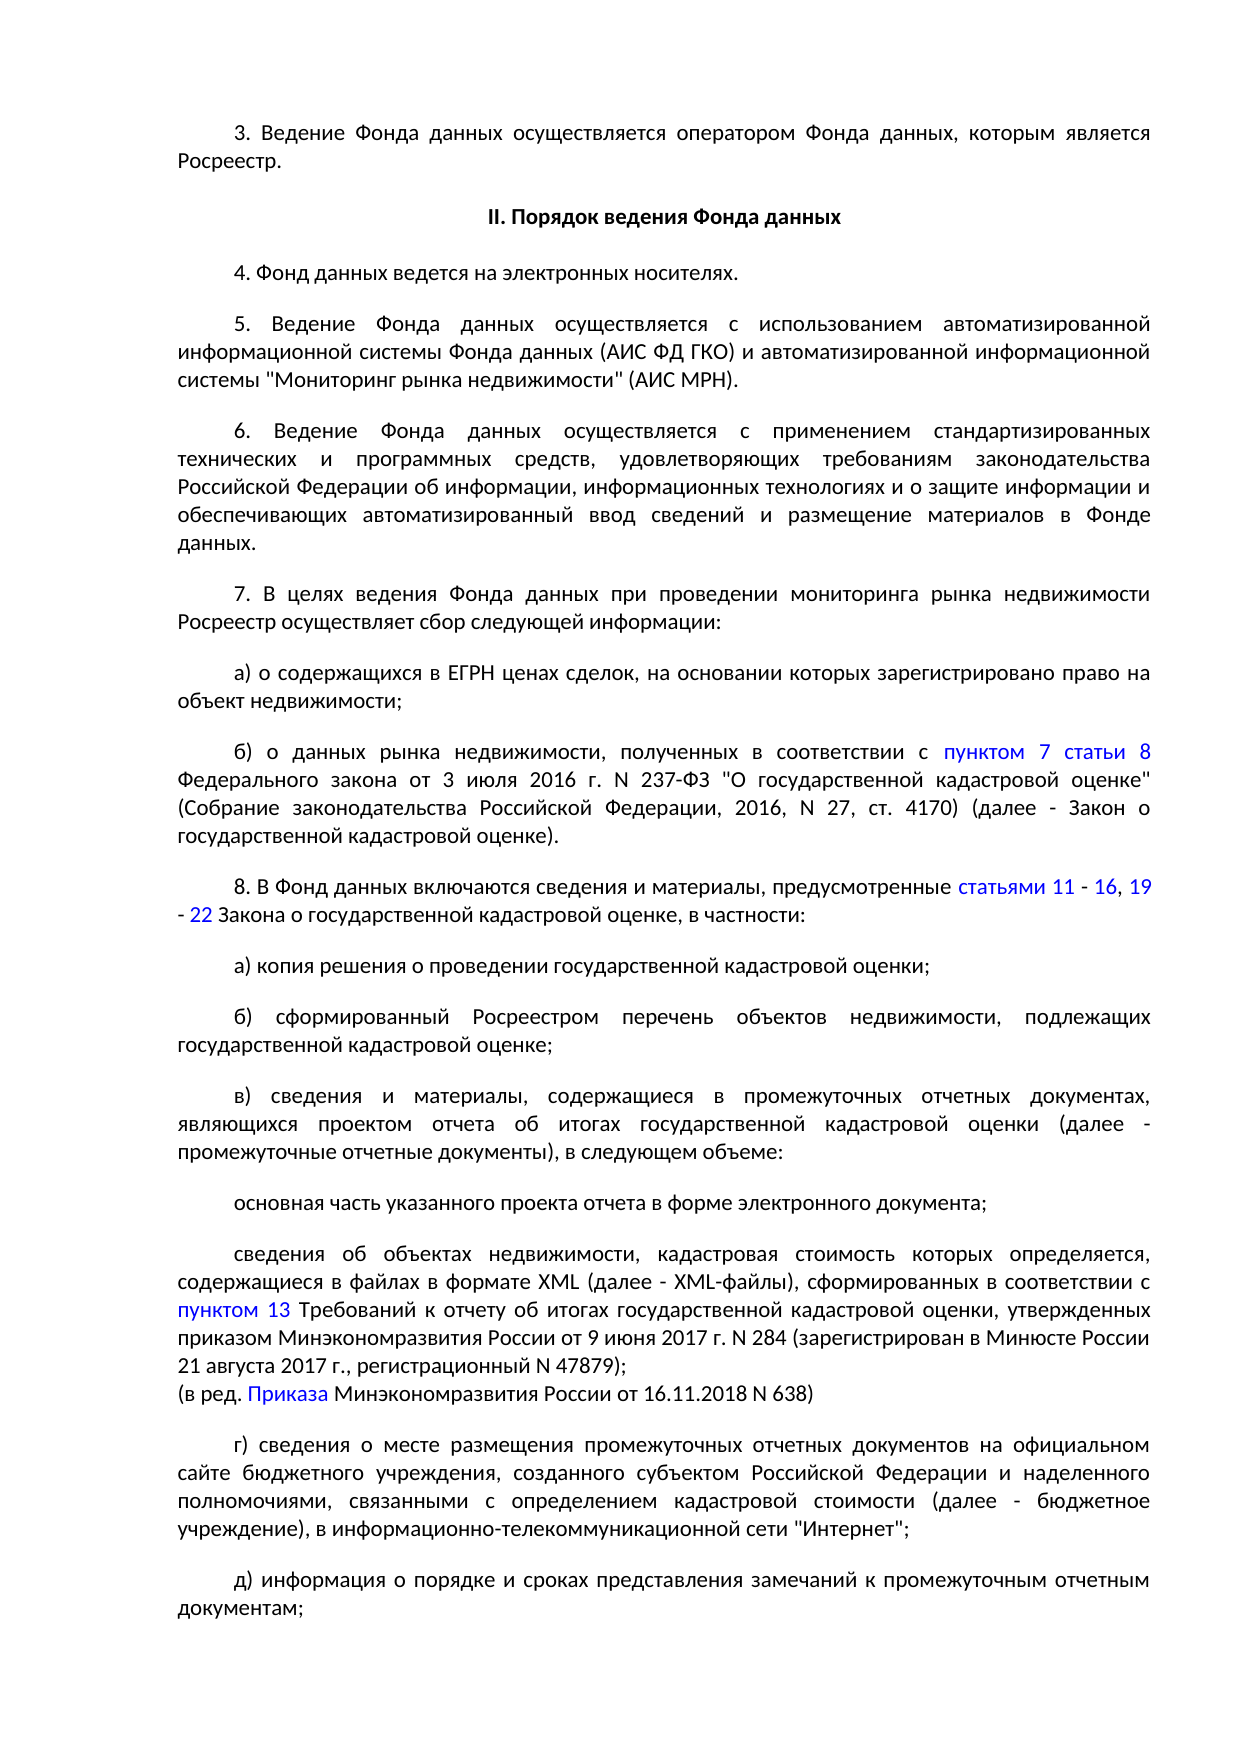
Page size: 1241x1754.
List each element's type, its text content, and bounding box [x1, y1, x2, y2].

text (в ред. Приказа Минэкономразвития России от 16.11.2018 N 638) [177, 1379, 1152, 1407]
text 5. Ведение Фонда данных осуществляется с использованием автоматизированной информационной системы Фонда данных (АИС ФД ГКО) и автоматизированной информационной системы "Мониторинг рынка недвижимости" (АИС МРН). [177, 309, 1152, 393]
text 3. Ведение Фонда данных осуществляется оператором Фонда данных, которым является Росреестр. [177, 118, 1152, 174]
text 7. В целях ведения Фонда данных при проведении мониторинга рынка недвижимости Росреестр осуществляет сбор следующей информации: [177, 579, 1152, 635]
text 8. В Фонд данных включаются сведения и материалы, предусмотренные статьями 11 - 16, 19 - 22 Закона о государственной кадастровой оценке, в частности: [177, 872, 1152, 928]
text б) о данных рынка недвижимости, полученных в соответствии с пунктом 7 статьи 8 Федерального закона от 3 июля 2016 г. N 237-ФЗ "О государственной кадастровой оценке" (Собрание законодательства Российской Федерации, 2016, N 27, ст. 4170) (далее - Закон о государственной кадастровой оценке). [177, 737, 1152, 849]
text г) сведения о месте размещения промежуточных отчетных документов на официальном сайте бюджетного учреждения, созданного субъектом Российской Федерации и наделенного полномочиями, связанными с определением кадастровой стоимости (далее - бюджетное учреждение), в информационно-телекоммуникационной сети "Интернет"; [177, 1430, 1152, 1542]
text сведения об объектах недвижимости, кадастровая стоимость которых определяется, содержащиеся в файлах в формате XML (далее - XML-файлы), сформированных в соответствии с пунктом 13 Требований к отчету об итогах государственной кадастровой оценки, утвержденных приказом Минэкономразвития России от 9 июня 2017 г. N 284 (зарегистрирован в Минюсте России 21 августа 2017 г., регистрационный N 47879); [177, 1239, 1152, 1379]
text а) копия решения о проведении государственной кадастровой оценки; [177, 951, 1152, 979]
text в) сведения и материалы, содержащиеся в промежуточных отчетных документах, являющихся проектом отчета об итогах государственной кадастровой оценки (далее - промежуточные отчетные документы), в следующем объеме: [177, 1081, 1152, 1165]
title II. Порядок ведения Фонда данных [177, 202, 1152, 230]
text а) о содержащихся в ЕГРН ценах сделок, на основании которых зарегистрировано право на объект недвижимости; [177, 658, 1152, 714]
text 6. Ведение Фонда данных осуществляется с применением стандартизированных технических и программных средств, удовлетворяющих требованиям законодательства Российской Федерации об информации, информационных технологиях и о защите информации и обеспечивающих автоматизированный ввод сведений и размещение материалов в Фонде данных. [177, 416, 1152, 556]
text основная часть указанного проекта отчета в форме электронного документа; [177, 1188, 1152, 1216]
text д) информация о порядке и сроках представления замечаний к промежуточным отчетным документам; [177, 1565, 1152, 1621]
text б) сформированный Росреестром перечень объектов недвижимости, подлежащих государственной кадастровой оценке; [177, 1002, 1152, 1058]
text 4. Фонд данных ведется на электронных носителях. [177, 258, 1152, 286]
